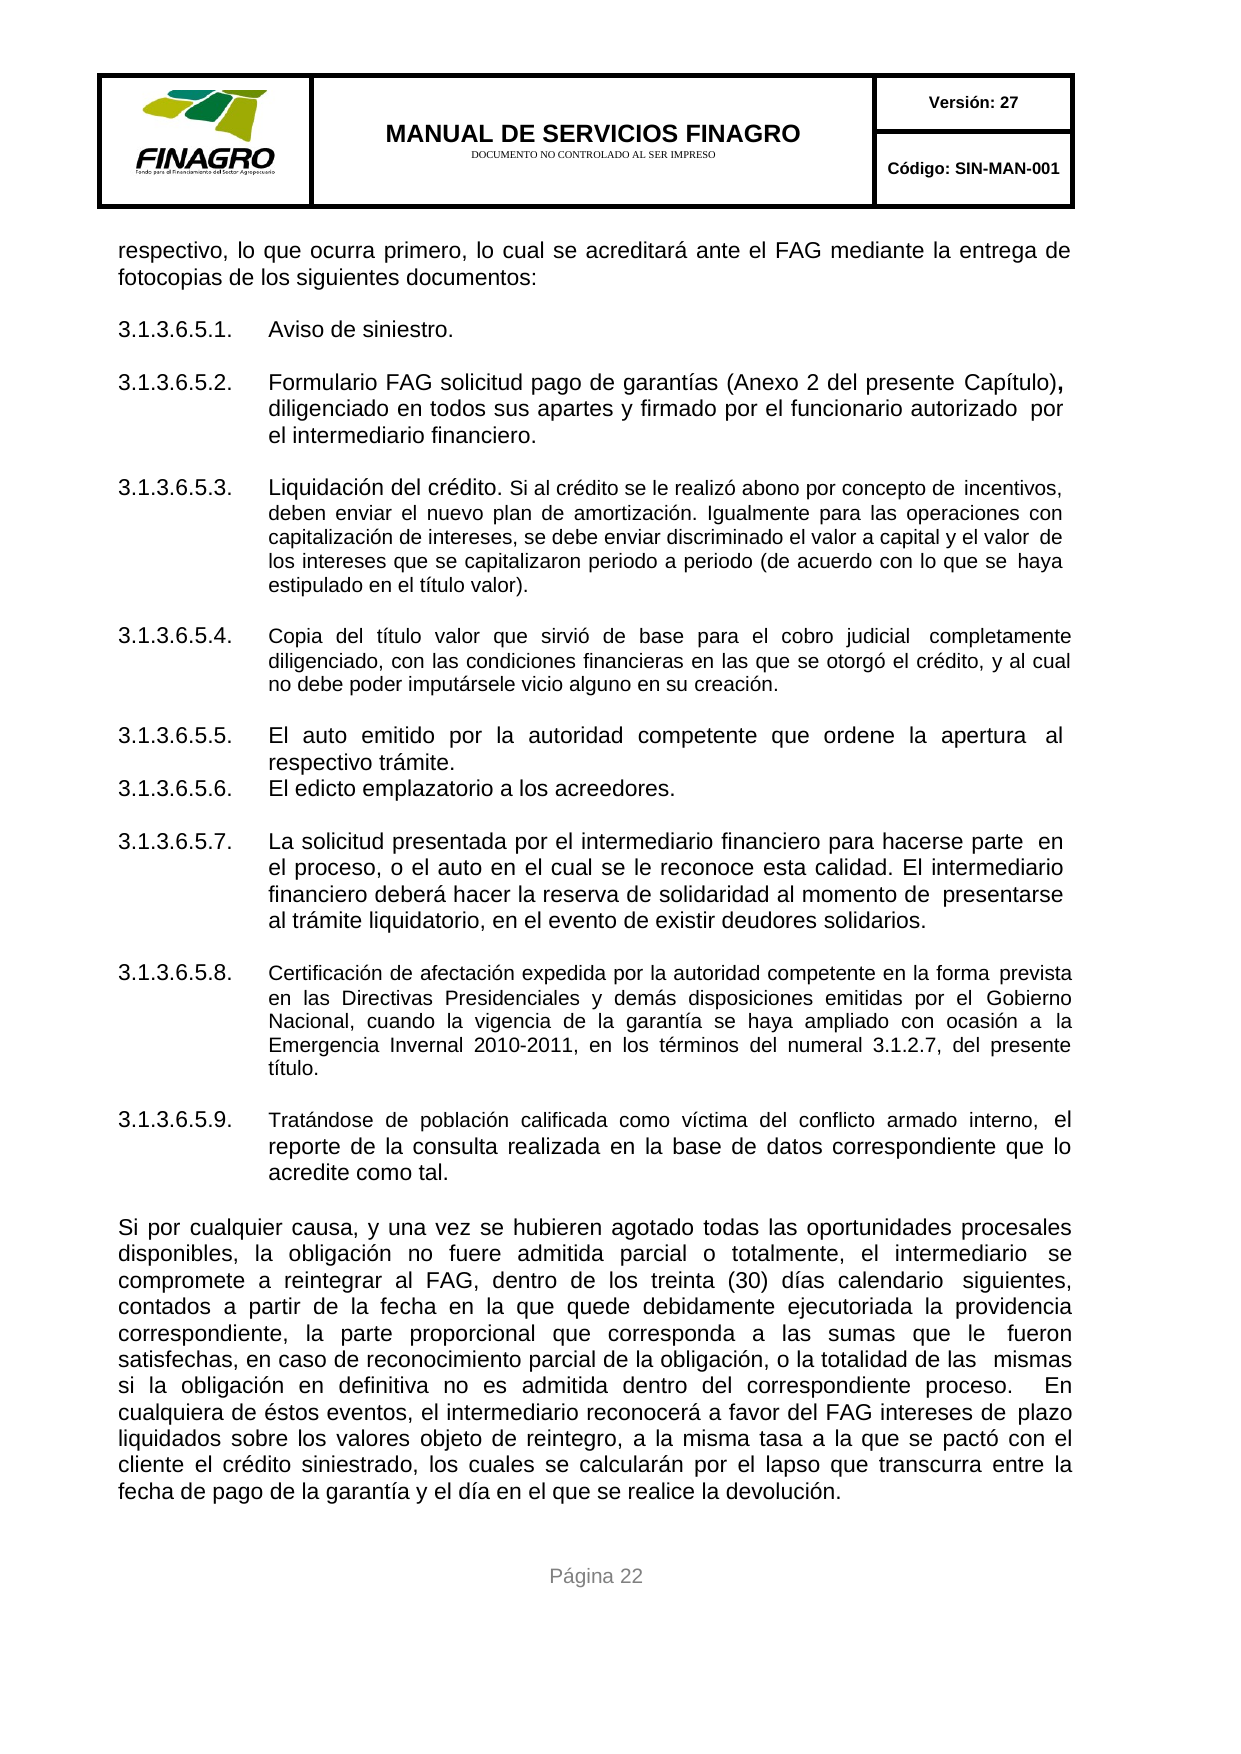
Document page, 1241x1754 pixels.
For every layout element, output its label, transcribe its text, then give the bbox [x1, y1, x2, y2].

table_header Versión: 27 [877, 78, 1070, 129]
list Liquidación del crédito. Si al crédito se le realizó abono por concepto de incentivos, deben enviar el nuevo plan de amortización. Igualmente para las operaciones con capitalización de intereses, se debe enviar discriminado el valor a capital y el valor de los intereses que se capitalizaron periodo a periodo (de acuerdo con lo que se haya estipulado en el título valor). [118, 474, 1062, 597]
table_header [102, 78, 309, 204]
list Aviso de siniestro. [118, 316, 1092, 343]
list Formulario FAG solicitud pago de garantías (Anexo 2 del presente Capítulo), diligenciado en todos sus apartes y firmado por el funcionario autorizado por el intermediario financiero. [118, 369, 1063, 448]
list La solicitud presentada por el intermediario financiero para hacerse parte en el proceso, o el auto en el cual se le reconoce esta calidad. El intermediario financiero deberá hacer la reserva de solidaridad al momento de presentarse al trámite liquidatorio, en el evento de existir deudores solidarios. [118, 828, 1063, 933]
list Tratándose de población calificada como víctima del conflicto armado interno, el reporte de la consulta realizada en la base de datos correspondiente que lo acredite como tal. [118, 1106, 1072, 1185]
text Si por cualquier causa, y una vez se hubieren agotado todas las oportunidades procesales disponibles, la obligación no fuere admitida parcial o totalmente, el intermediario se compromete a reintegrar al FAG, dentro de los treinta (30) días calendario siguientes, contados a partir de la fecha en la que quede debidamente ejecutoriada la providencia correspondiente, la parte proporcional que corresponda a las sumas que le fueron satisfechas, en caso de reconocimiento parcial de la obligación, o la totalidad de las mismas si la obligación en definitiva no es admitida dentro del correspondiente proceso. En cualquiera de éstos eventos, el intermediario reconocerá a favor del FAG intereses de plazo liquidados sobre los valores objeto de reintegro, a la misma tasa a la que se pactó con el cliente el crédito siniestrado, los cuales se calcularán por el lapso que transcurra entre la fecha de pago de la garantía y el día en el que se realice la devolución. [118, 1214, 1072, 1504]
list El auto emitido por la autoridad competente que ordene la apertura al respectivo trámite. [118, 722, 1063, 775]
table_cell Código: SIN-MAN-001 [877, 134, 1070, 204]
table_header MANUAL DE SERVICIOS FINAGRO DOCUMENTO NO CONTROLADO AL SER IMPRESO [314, 78, 872, 204]
picture [130, 90, 279, 179]
text respectivo, lo que ocurra primero, lo cual se acreditará ante el FAG mediante la entrega de fotocopias de los siguientes documentos: [118, 237, 1071, 290]
list Certificación de afectación expedida por la autoridad competente en la forma prevista en las Directivas Presidenciales y demás disposiciones emitidas por el Gobierno Nacional, cuando la vigencia de la garantía se haya ampliado con ocasión a la Emergencia Invernal 2010-2011, en los términos del numeral 3.1.2.7, del presente título. [118, 960, 1072, 1080]
text Página 22 [306, 1563, 886, 1587]
list Copia del título valor que sirvió de base para el cobro judicial completamente diligenciado, con las condiciones financieras en las que se otorgó el crédito, y al cual no debe poder imputársele vicio alguno en su creación. [118, 623, 1072, 696]
list El edicto emplazatorio a los acreedores. [118, 775, 1092, 801]
